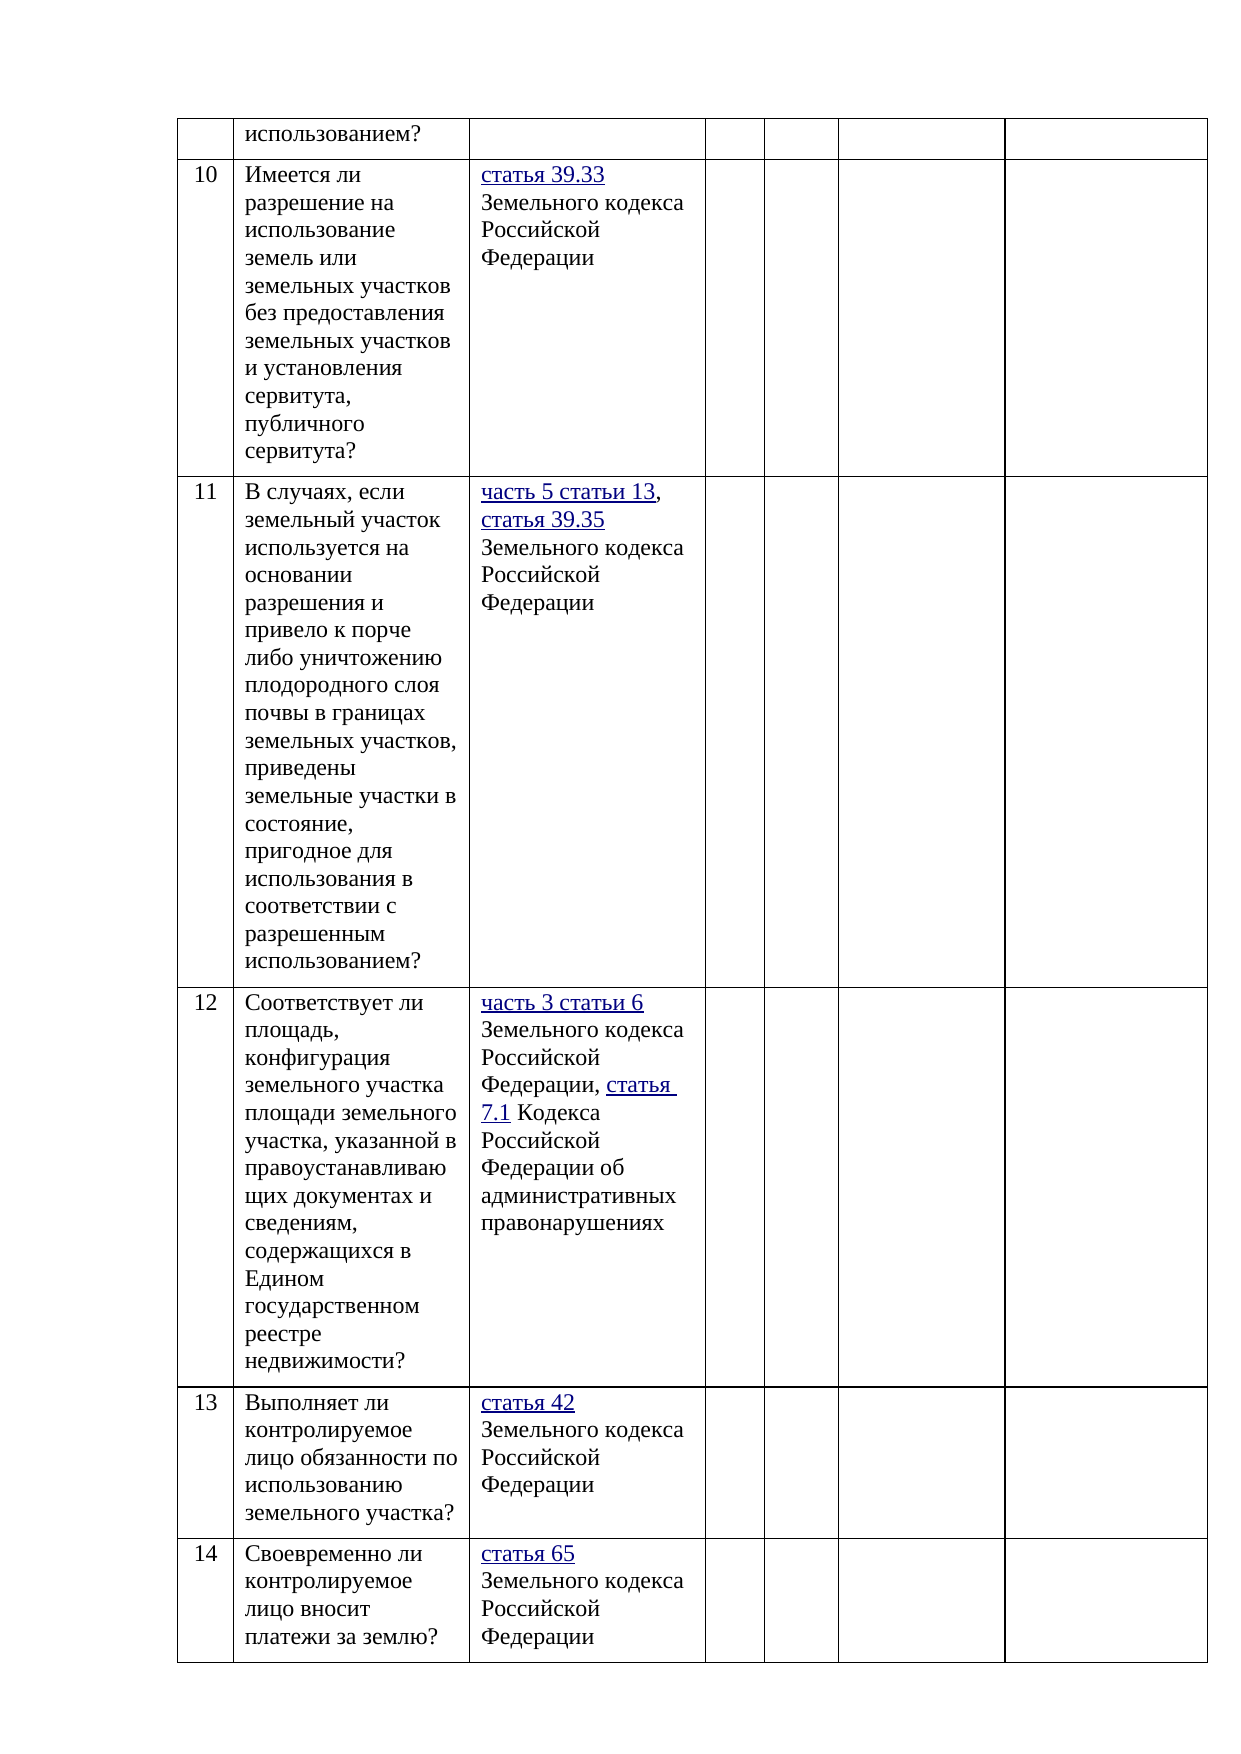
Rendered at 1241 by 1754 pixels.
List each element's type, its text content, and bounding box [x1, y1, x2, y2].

table_cell [706, 1388, 764, 1538]
table_cell 13 [178, 1388, 233, 1538]
table_cell [839, 1539, 1004, 1662]
table_cell [839, 477, 1004, 987]
table_cell [839, 988, 1004, 1386]
table_cell Соответствует ли площадь, конфигурация земельного участка площади земельного участка, указанной в правоустанавливающих документах и сведениям, содержащихся в Едином государственном реестре недвижимости? [234, 988, 469, 1386]
table_cell [839, 1388, 1004, 1538]
table_cell 11 [178, 477, 233, 987]
table_cell [1006, 119, 1207, 159]
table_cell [470, 119, 705, 159]
table_cell [765, 1388, 838, 1538]
table_cell [765, 160, 838, 476]
table_cell [1006, 477, 1207, 987]
table_cell [839, 119, 1004, 159]
table_cell [706, 1539, 764, 1662]
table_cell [234, 119, 469, 159]
table_cell В случаях, если земельный участок используется на основании разрешения и привело к порче либо уничтожению плодородного слоя почвы в границах земельных участков, приведены земельные участки в состояние, пригодное для использования в соответствии с разрешенным использованием? [234, 477, 469, 987]
table_cell 12 [178, 988, 233, 1386]
table_cell статья 39.33 Земельного кодекса Российской Федерации [470, 160, 705, 476]
table_cell 10 [178, 160, 233, 476]
table_cell статья 42 Земельного кодекса Российской Федерации [470, 1388, 705, 1538]
table_cell Имеется ли разрешение на использование земель или земельных участков без предоставления земельных участков и установления сервитута, публичного сервитута? [234, 160, 469, 476]
table_cell [765, 1539, 838, 1662]
table_cell [706, 119, 764, 159]
table_cell 14 [178, 1539, 233, 1662]
table_cell [706, 988, 764, 1386]
table_cell [706, 160, 764, 476]
table_cell [1006, 1539, 1207, 1662]
table_cell [706, 477, 764, 987]
table_cell [839, 160, 1004, 476]
table_cell [1006, 160, 1207, 476]
table_cell [1006, 1388, 1207, 1538]
table_cell [1006, 988, 1207, 1386]
table_cell [765, 477, 838, 987]
table_cell часть 3 статьи 6 Земельного кодекса Российской Федерации, статья 7.1 Кодекса Российской Федерации об административных правонарушениях [470, 988, 705, 1386]
table_cell 9 [178, 119, 233, 159]
table_cell [765, 119, 838, 159]
table_cell часть 5 статьи 13, статья 39.35 Земельного кодекса Российской Федерации [470, 477, 705, 987]
table_cell Своевременно ли контролируемое лицо вносит платежи за землю? [234, 1539, 469, 1662]
table_cell статья 65 Земельного кодекса Российской Федерации [470, 1539, 705, 1662]
table_cell Выполняет ли контролируемое лицо обязанности по использованию земельного участка? [234, 1388, 469, 1538]
table_cell [765, 988, 838, 1386]
